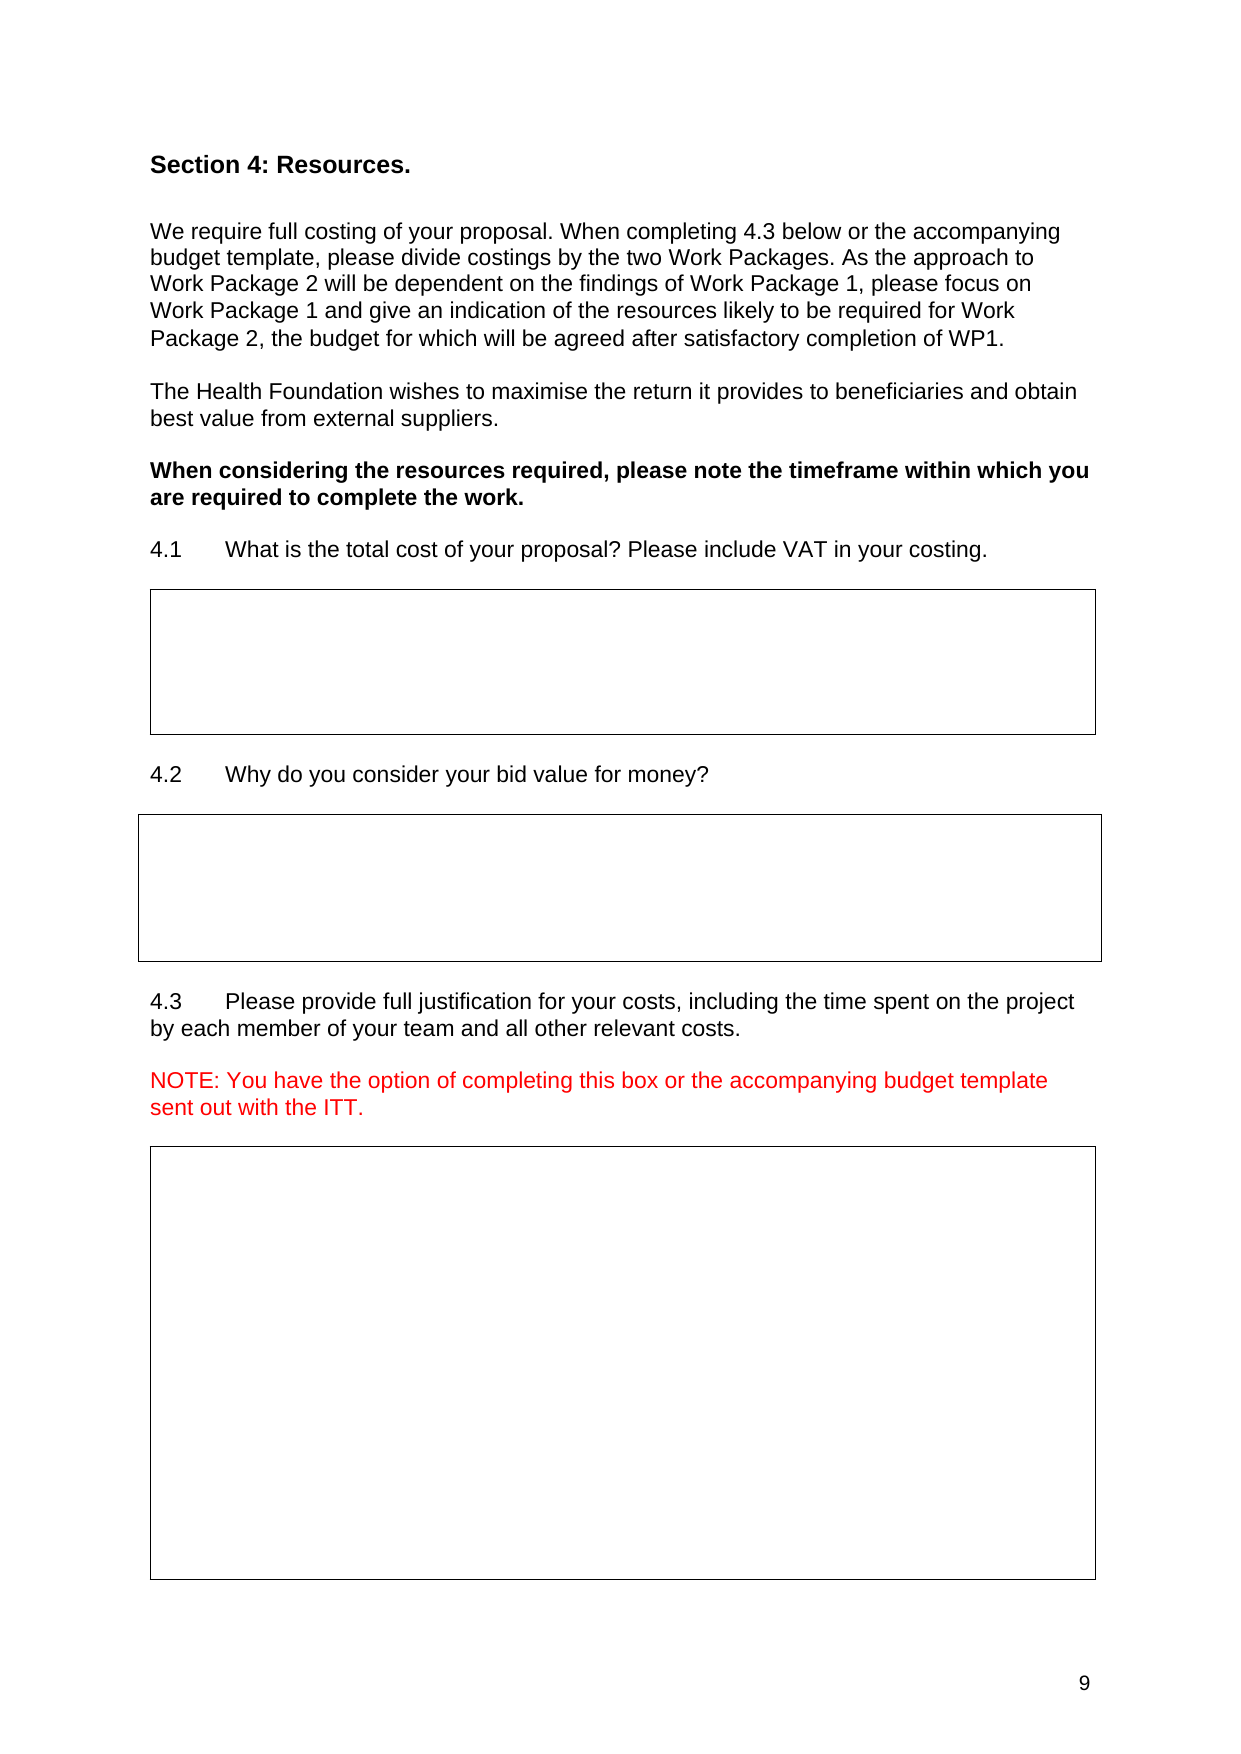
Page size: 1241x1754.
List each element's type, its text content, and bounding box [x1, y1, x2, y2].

table_header [151, 590, 1095, 734]
text We require full costing of your proposal. When completing 4.3 below or the accompanying budget template, please divide costings by the two Work Packages. As the approach to Work Package 2 will be dependent on the findings of Work Package 1, please focus on Work Package 1 and give an indication of the resources likely to be required for Work Package 2, the budget for which will be agreed after satisfactory completion of WP1. [150, 218, 1090, 352]
text The Health Foundation wishes to maximise the return it provides to beneficiaries and obtain best value from external suppliers. [150, 378, 1090, 431]
text NOTE: You have the option of completing this box or the accompanying budget template sent out with the ITT. [150, 1067, 1090, 1120]
text Section 4: Resources. [150, 150, 1090, 179]
table_header [151, 1147, 1095, 1578]
text When considering the resources required, please note the timeframe within which you are required to complete the work. [150, 457, 1090, 510]
text 4.2 Why do you consider your bid value for money? [150, 761, 1090, 787]
text 4.3 Please provide full justification for your costs, including the time spent on the project by each member of your team and all other relevant costs. [150, 988, 1090, 1041]
table_header [139, 815, 1101, 961]
text 4.1 What is the total cost of your proposal? Please include VAT in your costing. [150, 536, 1090, 563]
